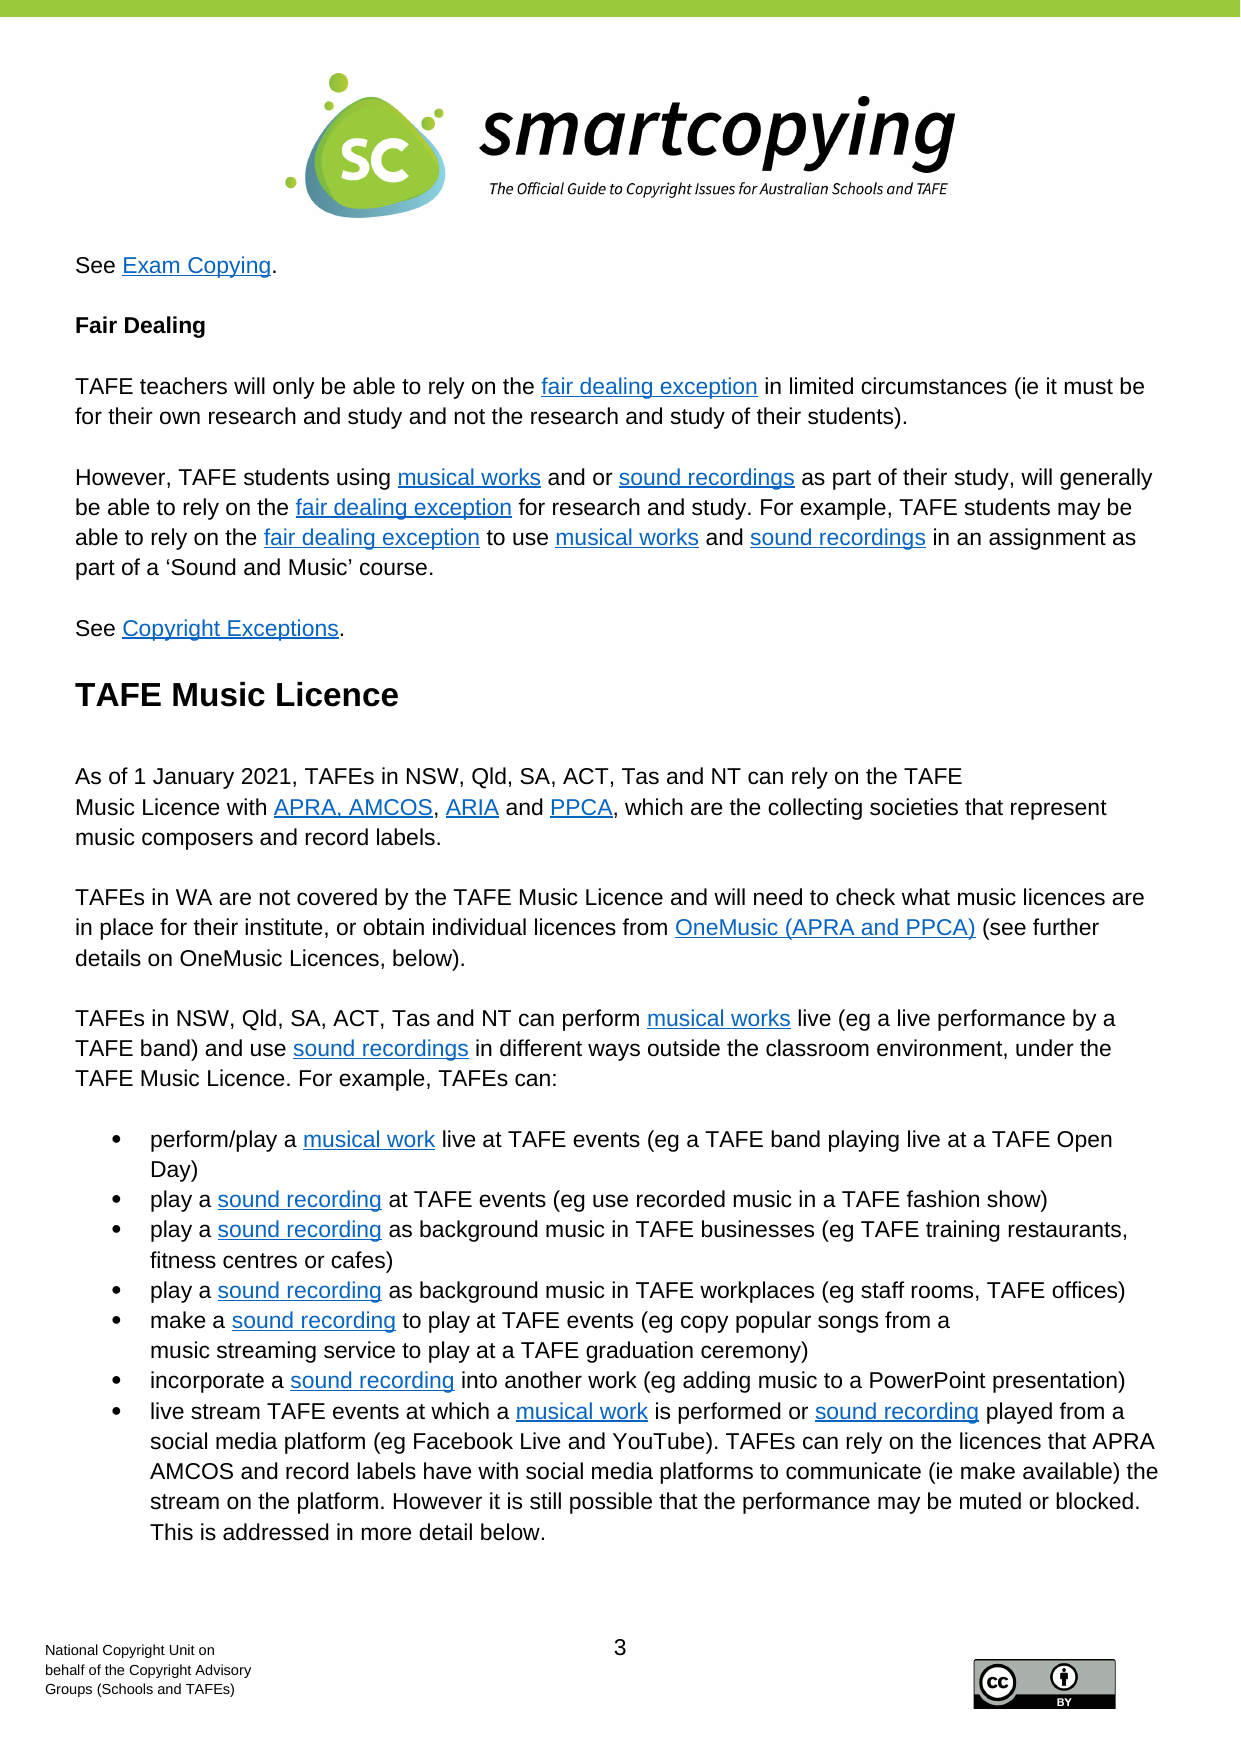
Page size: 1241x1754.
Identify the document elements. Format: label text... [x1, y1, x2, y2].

list perform/play a musical work live at TAFE events (eg a TAFE band playing live at a TAFE Open Day) [112, 1126, 1165, 1182]
text Fair Dealing [75, 312, 1165, 339]
text TAFE Music Licence [75, 675, 1165, 713]
list incorporate a sound recording into another work (eg adding music to a PowerPoint presentation) [112, 1367, 1165, 1394]
text See Copyright Exceptions. [75, 614, 1165, 641]
picture [973, 1659, 1116, 1709]
text As of 1 January 2021, TAFEs in NSW, Qld, SA, ACT, Tas and NT can rely on the TAFE Music Licence with APRA, AMCOS, ARIA and PPCA, which are the collecting societies that represent music composers and record labels. [75, 763, 1165, 850]
list play a sound recording at TAFE events (eg use recorded music in a TAFE fashion show) [112, 1186, 1165, 1213]
picture [0, 0, 1241, 17]
text However, TAFE students using musical works and or sound recordings as part of their study, will generally be able to rely on the fair dealing exception for research and study. For example, TAFE students may be able to rely on the fair dealing exception to use musical works and sound recordings in an assignment as part of a ‘Sound and Music’ course. [75, 463, 1165, 581]
list play a sound recording as background music in TAFE workplaces (eg staff rooms, TAFE offices) [112, 1277, 1165, 1303]
list make a sound recording to play at TAFE events (eg copy popular songs from a music streaming service to play at a TAFE graduation ceremony) [112, 1307, 1165, 1364]
list play a sound recording as background music in TAFE businesses (eg TAFE training restaurants, fitness centres or cafes) [112, 1216, 1165, 1273]
text TAFEs in WA are not covered by the TAFE Music Licence and will need to check what music licences are in place for their institute, or obtain individual licences from OneMusic (APRA and PPCA) (see further details on OneMusic Licences, below). [75, 884, 1165, 971]
text TAFE teachers will only be able to rely on the fair dealing exception in limited circumstances (ie it must be for their own research and study and not the research and study of their students). [75, 373, 1165, 429]
text TAFEs in NSW, Qld, SA, ACT, Tas and NT can perform musical works live (eg a live performance by a TAFE band) and use sound recordings in different ways outside the classroom environment, under the TAFE Music Licence. For example, TAFEs can: [75, 1005, 1165, 1092]
text See Exam Copying. [75, 252, 1165, 278]
list live stream TAFE events at which a musical work is performed or sound recording played from a social media platform (eg Facebook Live and YouTube). TAFEs can rely on the licences that APRA AMCOS and record labels have with social media platforms to communicate (ie make available) the stream on the platform. However it is still possible that the performance may be muted or blocked. This is addressed in more detail below. [112, 1398, 1165, 1545]
picture [285, 73, 955, 218]
